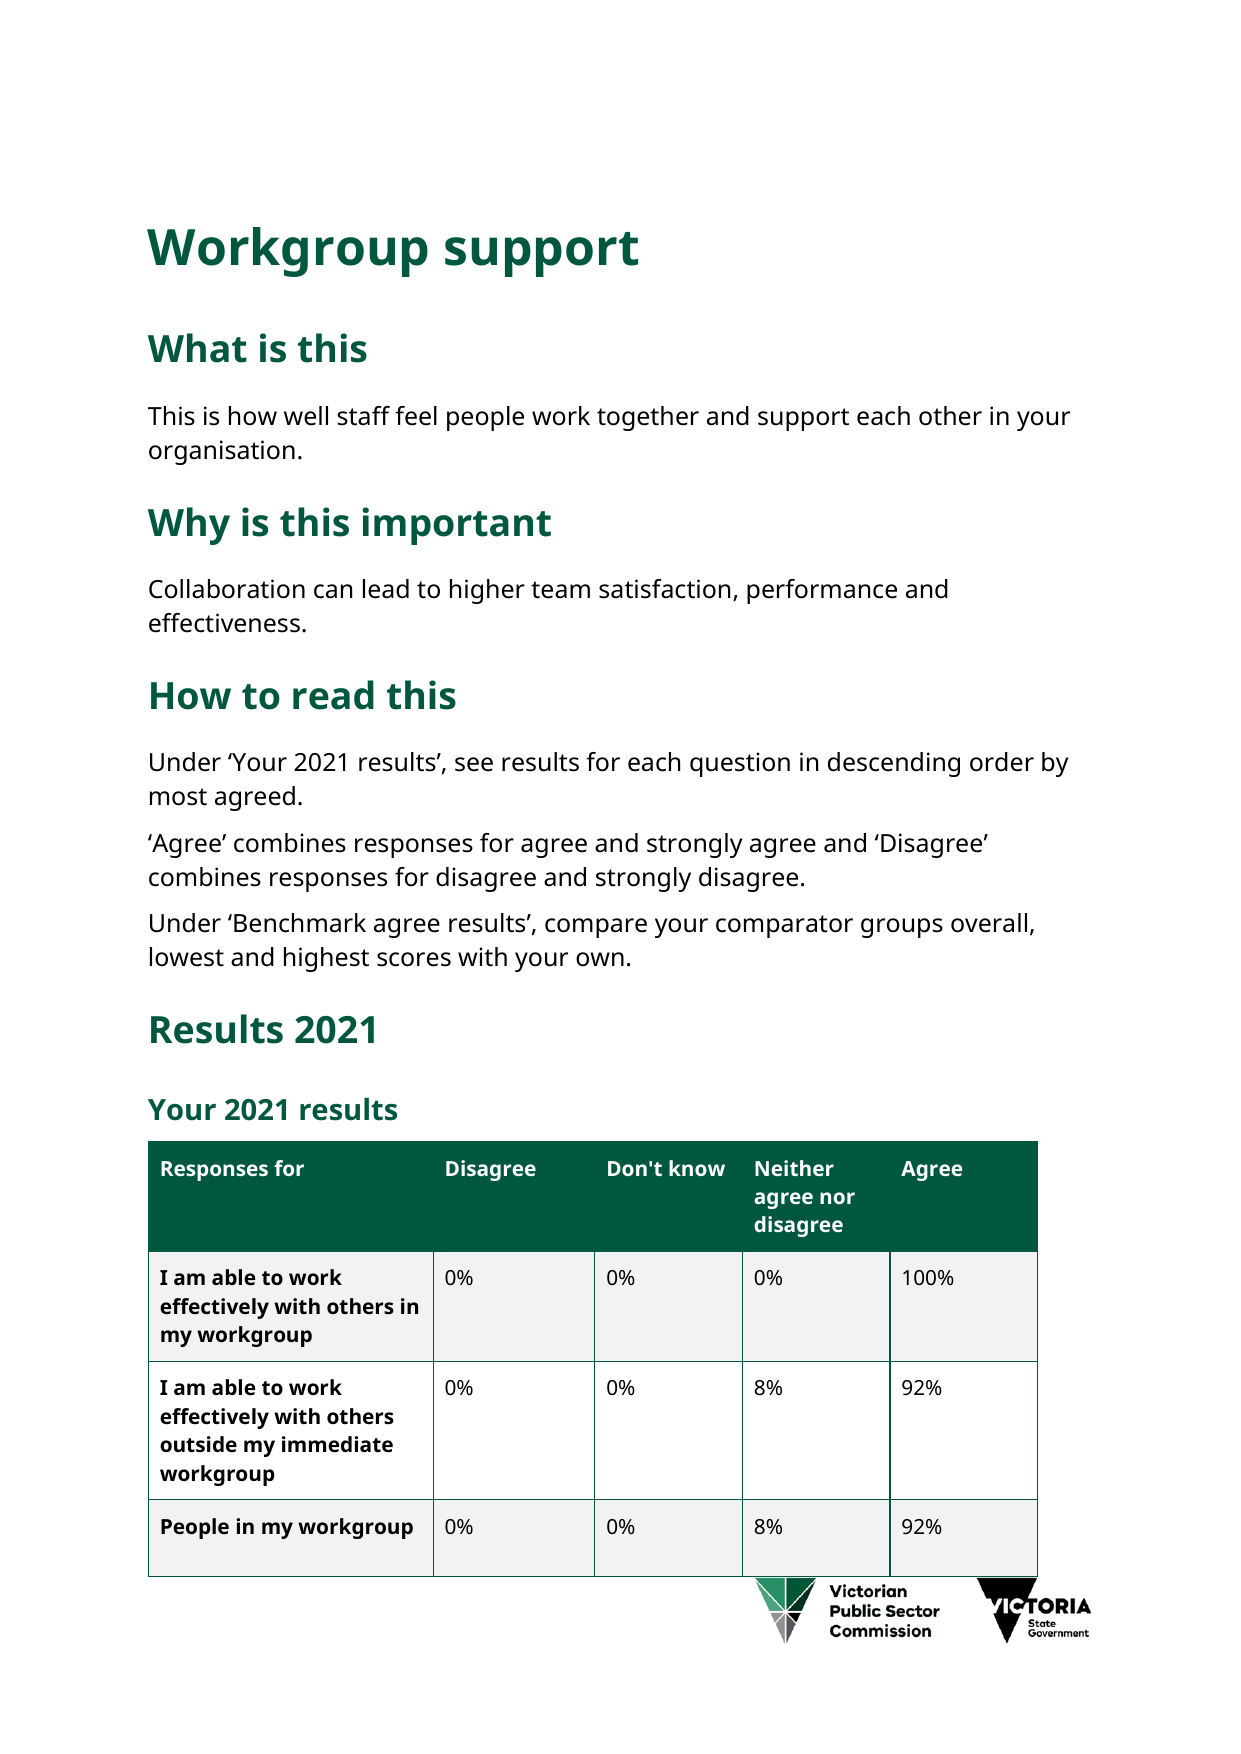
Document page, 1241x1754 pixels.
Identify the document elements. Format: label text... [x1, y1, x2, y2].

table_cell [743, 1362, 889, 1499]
subtitle Workgroup support [148, 212, 1092, 280]
text Under ‘Benchmark agree results’, compare your comparator groups overall, lowest and highest scores with your own. [148, 906, 1092, 974]
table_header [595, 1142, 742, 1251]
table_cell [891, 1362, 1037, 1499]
subtitle Why is this important [148, 496, 1092, 547]
text ‘Agree’ combines responses for agree and strongly agree and ‘Disagree’ combines responses for disagree and strongly disagree. [148, 825, 1092, 893]
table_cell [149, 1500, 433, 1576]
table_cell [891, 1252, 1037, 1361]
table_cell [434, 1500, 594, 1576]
text Under ‘Your 2021 results’, see results for each question in descending order by most agreed. [148, 745, 1092, 813]
subtitle Your 2021 results [148, 1089, 1092, 1129]
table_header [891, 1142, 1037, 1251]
subtitle Results 2021 [148, 1003, 1092, 1054]
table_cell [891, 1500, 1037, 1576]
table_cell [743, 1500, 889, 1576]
text Collaboration can lead to higher team satisfaction, performance and effectiveness. [148, 572, 1092, 640]
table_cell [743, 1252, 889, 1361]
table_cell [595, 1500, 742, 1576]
subtitle How to read this [148, 669, 1092, 720]
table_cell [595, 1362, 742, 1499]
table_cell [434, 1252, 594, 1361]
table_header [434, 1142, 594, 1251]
text This is how well staff feel people work together and support each other in your organisation. [148, 398, 1092, 467]
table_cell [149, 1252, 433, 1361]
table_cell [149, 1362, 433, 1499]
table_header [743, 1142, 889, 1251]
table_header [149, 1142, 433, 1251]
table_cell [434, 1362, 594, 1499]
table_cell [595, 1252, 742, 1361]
subtitle What is this [148, 323, 1092, 374]
picture [754, 1577, 1093, 1645]
